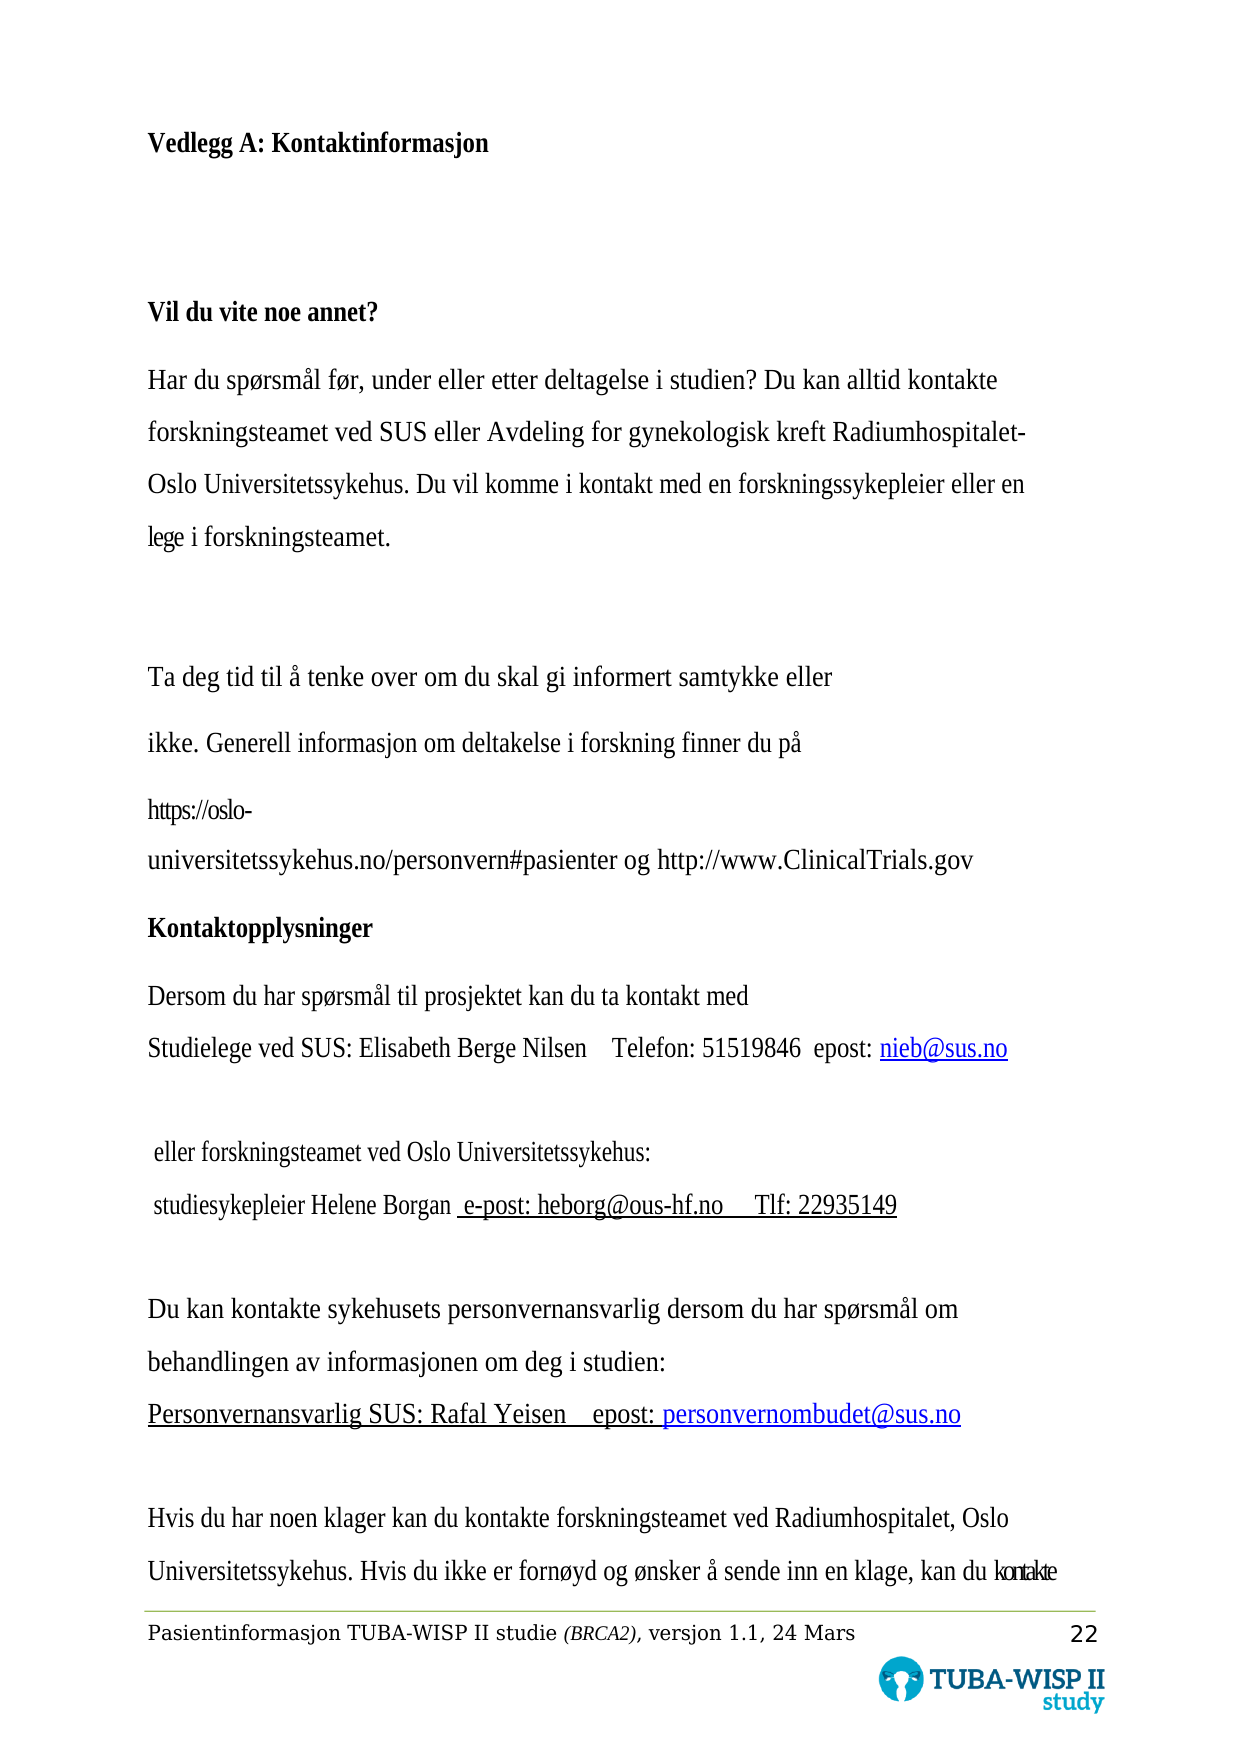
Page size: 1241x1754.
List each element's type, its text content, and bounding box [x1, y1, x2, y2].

text Personvernansvarlig SUS: Rafal Yeisen epost: personvernombudet@sus.no [147, 1396, 1069, 1429]
subtitle Kontaktopplysninger [147, 911, 1217, 944]
picture [878, 1656, 1105, 1714]
text eller forskningsteamet ved Oslo Universitetssykehus: [147, 1134, 1069, 1168]
text Vil du vite noe annet? [147, 294, 1217, 327]
text Har du spørsmål før, under eller etter deltagelse i studien? Du kan alltid kontakte forskningsteamet ved SUS eller Avdeling for gynekologisk kreft Radiumhospitalet-Oslo Universitetssykehus. Du vil komme i kontakt med en forskningssykepleier eller en lege i forskningsteamet. [147, 362, 1036, 552]
text Studielege ved SUS: Elisabeth Berge Nilsen Telefon: 51519846 epost: nieb@sus.no [147, 1030, 1069, 1063]
text universitetssykehus.no/personvern#pasienter og http://www.ClinicalTrials.gov [147, 842, 1217, 876]
picture [1098, 1700, 1105, 1714]
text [147, 1501, 1069, 1586]
picture [1094, 1672, 1098, 1686]
text studiesykepleier Helene Borgan e-post: heborg@ous-hf.no Tlf: 22935149 [147, 1187, 1069, 1220]
text Dersom du har spørsmål til prosjektet kan du ta kontakt med [147, 978, 1069, 1011]
subtitle Vedlegg A: Kontaktinformasjon [147, 125, 1217, 159]
text Du kan kontakte sykehusets personvernansvarlig dersom du har spørsmål om behandlingen av informasjonen om deg i studien: [147, 1291, 1069, 1377]
text Ta deg tid til å tenke over om du skal gi informert samtykke eller ikke. Generell informasjon om deltakelse i forskning finner du på https://oslo- [147, 626, 885, 826]
